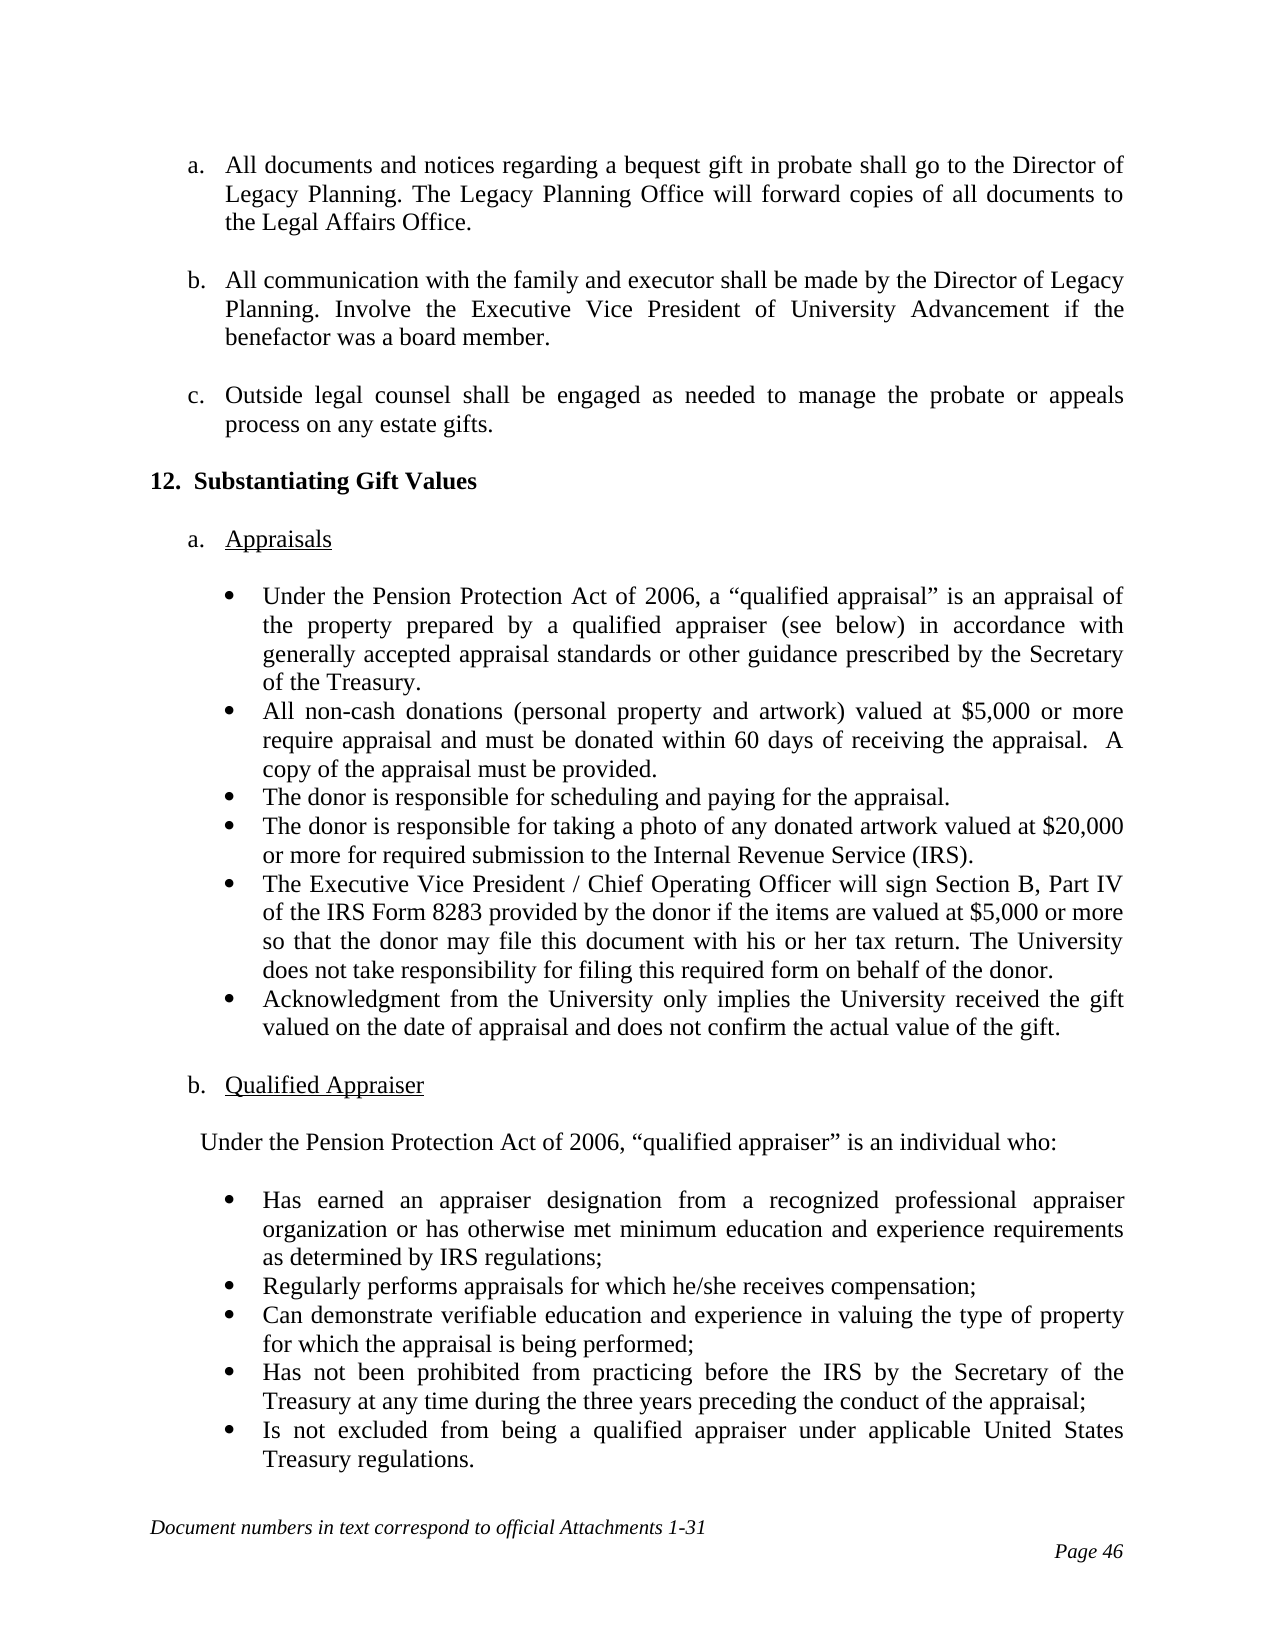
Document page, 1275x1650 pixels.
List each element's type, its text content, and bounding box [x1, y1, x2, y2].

list The donor is responsible for scheduling and paying for the appraisal. [225, 782, 1125, 811]
list Acknowledgment from the University only implies the University received the gift valued on the date of appraisal and does not confirm the actual value of the gift. [225, 984, 1125, 1041]
text b. Qualified Appraiser [187, 1070, 1125, 1099]
text a. All documents and notices regarding a bequest gift in probate shall go to the Director of Legacy Planning. The Legacy Planning Office will forward copies of all documents to the Legal Affairs Office. [187, 150, 1125, 236]
list Has not been prohibited from practicing before the IRS by the Secretary of the Treasury at any time during the three years preceding the conduct of the appraisal; [225, 1357, 1125, 1415]
text Under the Pension Protection Act of 2006, “qualified appraiser” is an individual who: [200, 1127, 1125, 1156]
text b. All communication with the family and executor shall be made by the Director of Legacy Planning. Involve the Executive Vice President of University Advancement if the benefactor was a board member. [187, 265, 1125, 351]
list The Executive Vice President / Chief Operating Officer will sign Section B, Part IV of the IRS Form 8283 provided by the donor if the items are valued at $5,000 or more so that the donor may file this document with his or her tax return. The University does not take responsibility for filing this required form on behalf of the donor. [225, 869, 1125, 984]
list Under the Pension Protection Act of 2006, a “qualified appraisal” is an appraisal of the property prepared by a qualified appraiser (see below) in accordance with generally accepted appraisal standards or other guidance prescribed by the Secretary of the Treasury. [225, 581, 1125, 696]
list Can demonstrate verifiable education and experience in valuing the type of property for which the appraisal is being performed; [225, 1300, 1125, 1357]
list Regularly performs appraisals for which he/she receives compensation; [225, 1271, 1125, 1300]
list Has earned an appraiser designation from a recognized professional appraiser organization or has otherwise met minimum education and experience requirements as determined by IRS regulations; [225, 1185, 1125, 1271]
text c. Outside legal counsel shall be engaged as needed to manage the probate or appeals process on any estate gifts. [187, 380, 1125, 437]
list The donor is responsible for taking a photo of any donated artwork valued at $20,000 or more for required submission to the Internal Revenue Service (IRS). [225, 811, 1125, 869]
text 12. Substantiating Gift Values [150, 466, 1125, 495]
text a. Appraisals [187, 524, 1125, 552]
list Is not excluded from being a qualified appraiser under applicable United States Treasury regulations. [225, 1415, 1125, 1472]
list All non-cash donations (personal property and artwork) valued at $5,000 or more require appraisal and must be donated within 60 days of receiving the appraisal. A copy of the appraisal must be provided. [225, 696, 1125, 782]
